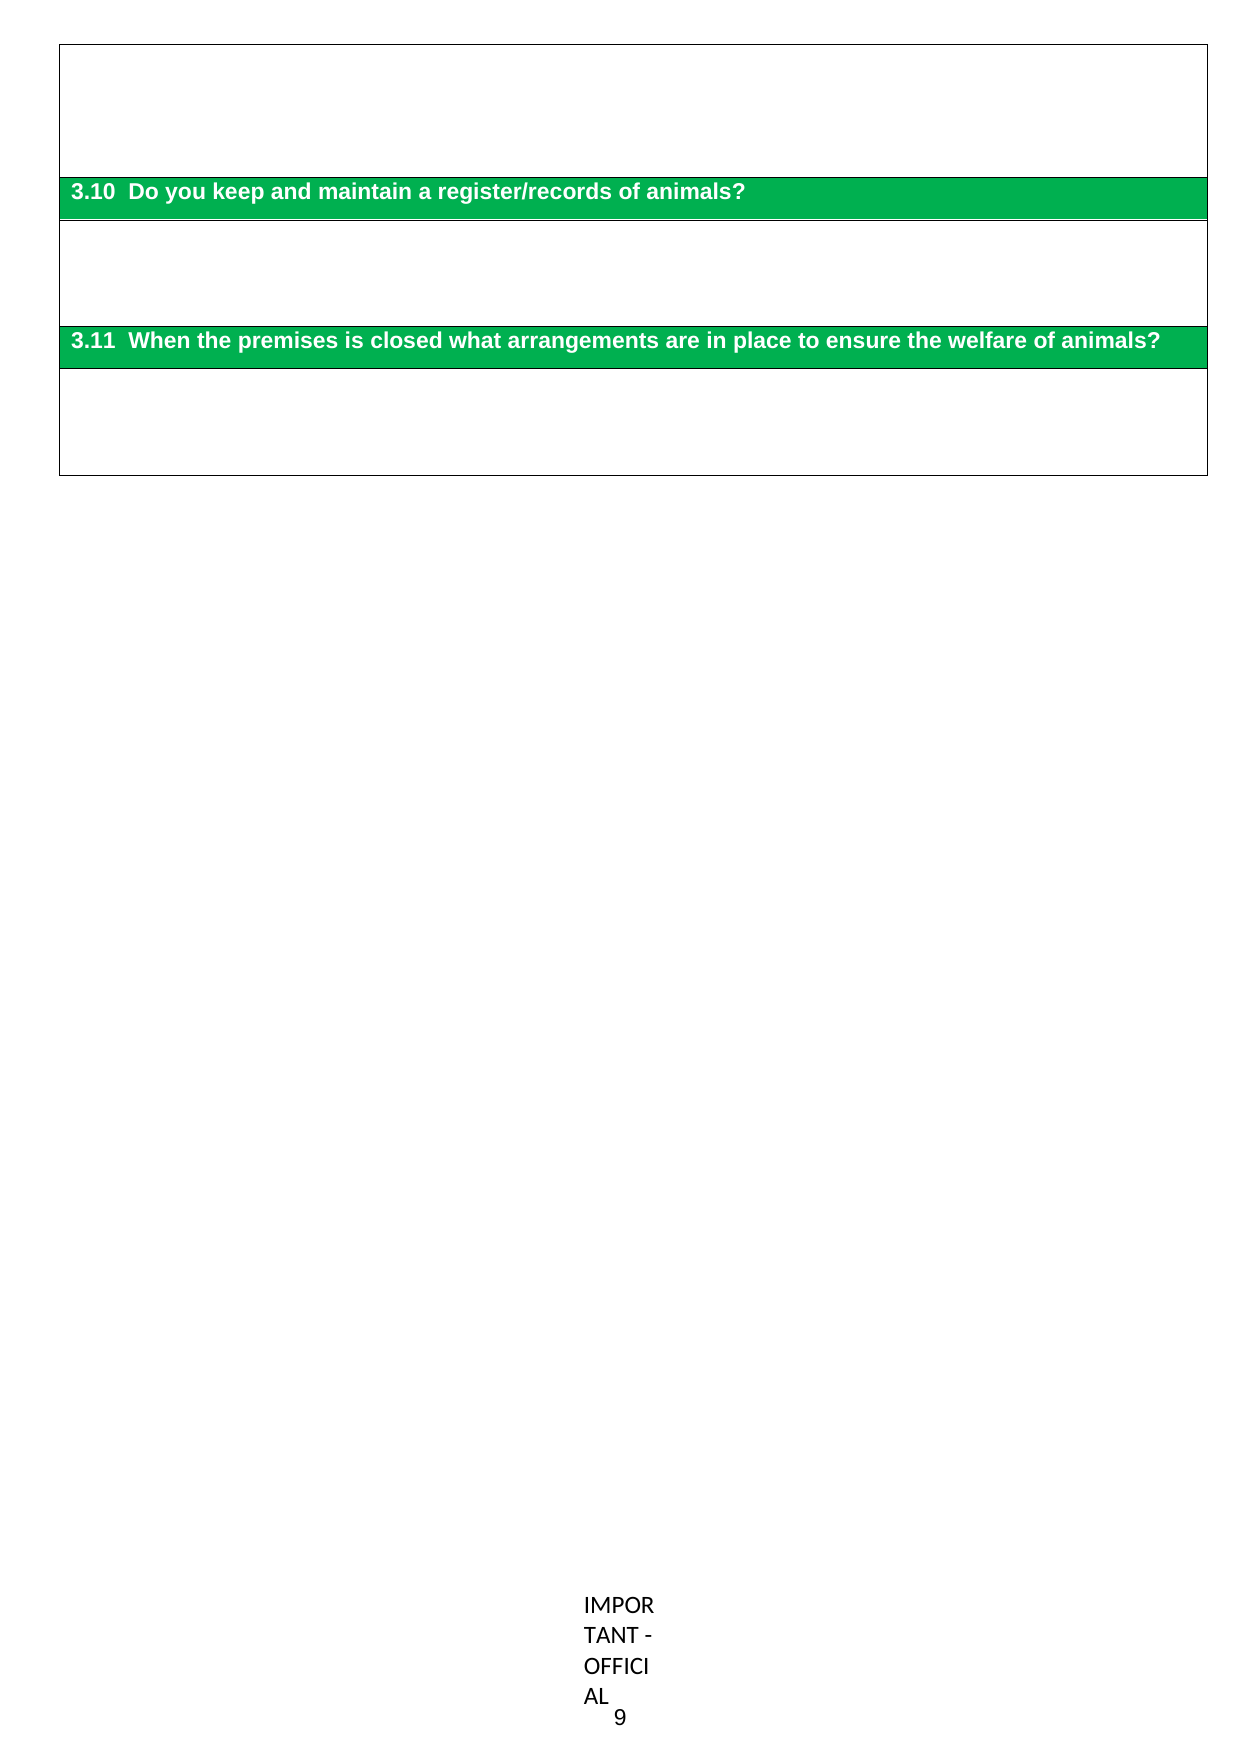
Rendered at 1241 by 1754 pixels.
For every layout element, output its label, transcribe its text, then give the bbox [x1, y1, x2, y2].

table_cell [60, 45, 1207, 177]
table_cell 3.10 Do you keep and maintain a register/records of animals? [60, 178, 1207, 219]
table_cell [60, 369, 1207, 475]
table_cell [60, 221, 1207, 326]
table_cell 3.11 When the premises is closed what arrangements are in place to ensure the welfare of animals? [60, 327, 1207, 368]
